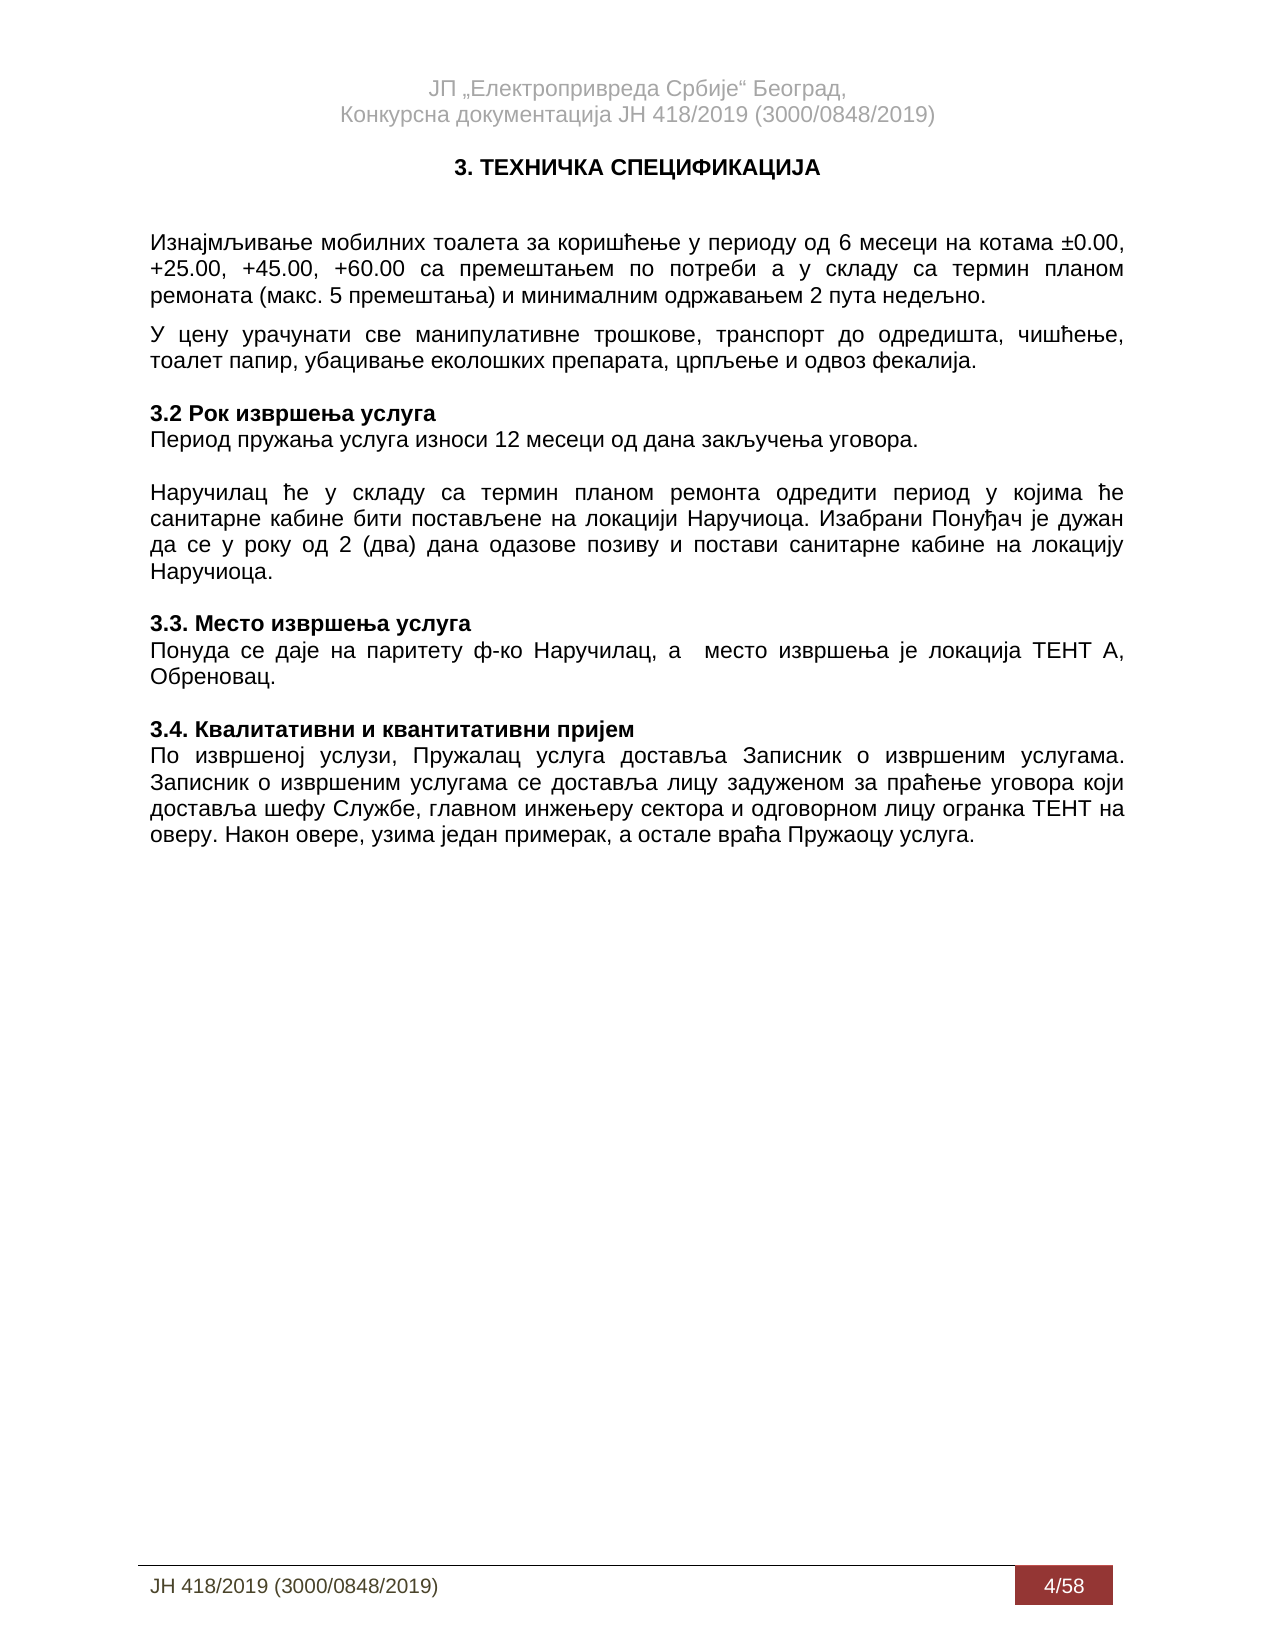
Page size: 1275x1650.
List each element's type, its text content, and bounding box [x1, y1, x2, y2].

text 3. ТЕХНИЧКА СПЕЦИФИКАЦИЈА [150, 154, 1125, 180]
text Понуда се даје на паритету ф-ко Наручилац, а место извршења је локација ТЕНТ А, Обреновац. [150, 637, 1125, 689]
subtitle 3.3. Место извршења услуга [150, 610, 1125, 637]
text Изнајмљивање мобилних тоалета за коришћење у периоду од 6 месеци на котама ±0.00, +25.00, +45.00, +60.00 са премештањем по потреби а у складу са термин планом ремоната (макс. 5 премештања) и минималним одржавањем 2 пута недељно. [150, 229, 1125, 308]
list Наручилац ће у складу са термин планом ремонта одредити период у којима ће санитарне кабине бити постављене на локацији Наручиоца. Изабрани Понуђач је дужан да се у року од 2 (два) дана одазове позиву и постави санитарне кабине на локацију Наручиоца. [150, 479, 1125, 584]
text По извршеној услузи, Пружалац услуга доставља Записник о извршеним услугама. Записник о извршеним услугама се доставља лицу задуженом за праћење уговора који доставља шефу Службе, главном инжењеру сектора и одговорном лицу огранка ТЕНТ на оверу. Након овере, узима један примерак, а остале враћа Пружаоцу услуга. [150, 742, 1125, 848]
subtitle 3.4. Квалитативни и квантитативни пријем [150, 716, 1125, 742]
text У цену урачунати све манипулативне трошкове, транспорт до одредишта, чишћење, тоалет папир, убацивање еколошких препарата, црпљење и одвоз фекалија. [150, 321, 1125, 373]
subtitle 3.2 Рок извршења услуга [150, 399, 1125, 426]
text Период пружања услуга износи 12 месеци од дана закључења уговора. [150, 426, 1125, 452]
